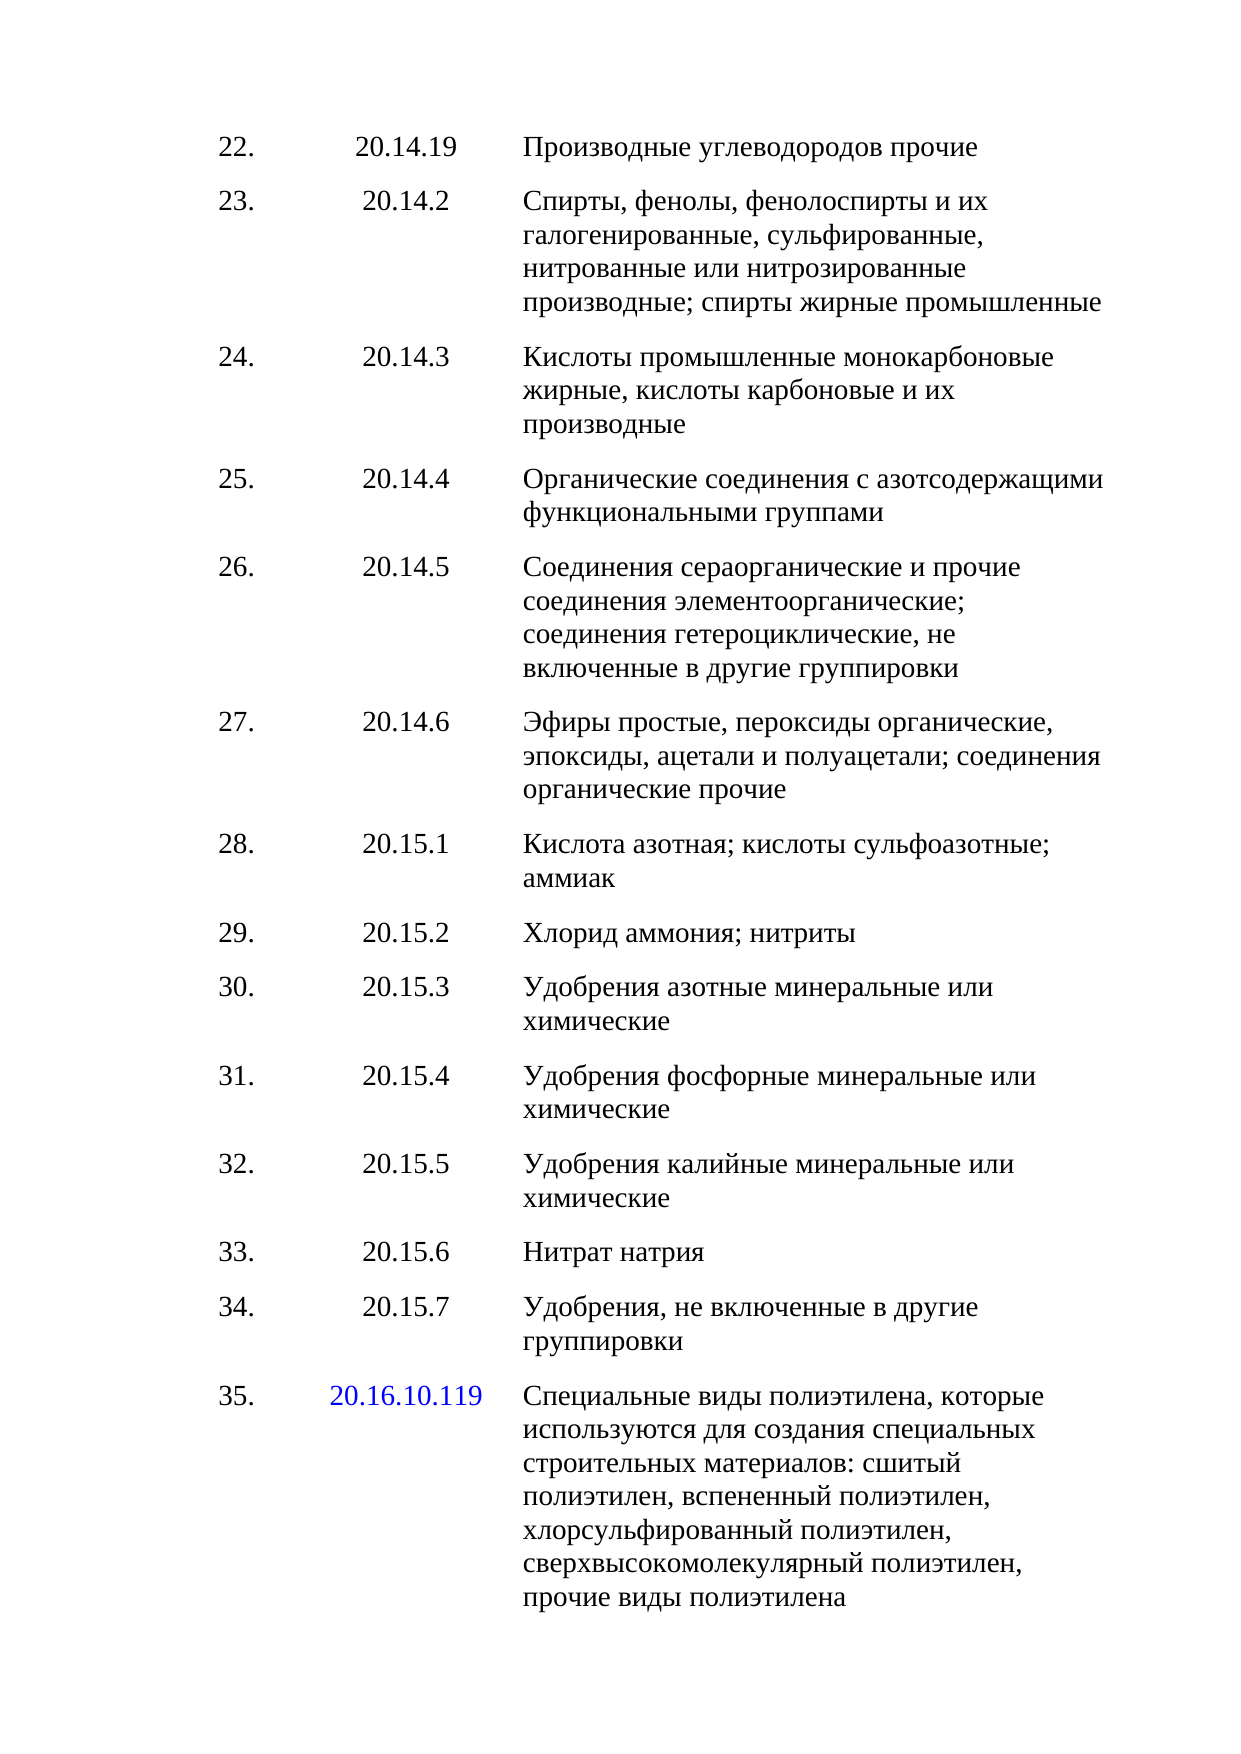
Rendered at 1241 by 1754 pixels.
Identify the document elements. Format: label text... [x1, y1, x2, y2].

table_cell Соединения сераорганические и прочие соединения элементоорганические; соединения гетероциклические, не включенные в другие группировки [516, 539, 1122, 694]
table_cell Эфиры простые, пероксиды органические, эпоксиды, ацетали и полуацетали; соединения органические прочие [516, 694, 1122, 816]
table_cell 34. [177, 1279, 295, 1367]
table_cell 20.15.1 [295, 816, 516, 904]
table_cell 20.15.6 [295, 1224, 516, 1279]
table_cell 20.14.3 [295, 328, 516, 450]
table_cell Удобрения калийные минеральные или химические [516, 1136, 1122, 1224]
table_cell Спирты, фенолы, фенолоспирты и их галогенированные, сульфированные, нитрованные или нитрозированные производные; спирты жирные промышленные [516, 173, 1122, 328]
table_cell 20.14.19 [295, 118, 516, 173]
table_cell Нитрат натрия [516, 1224, 1122, 1279]
table_cell 23. [177, 173, 295, 328]
table_cell 20.14.6 [295, 694, 516, 816]
table_cell 33. [177, 1224, 295, 1279]
table_cell 20.15.4 [295, 1047, 516, 1136]
table_cell 26. [177, 539, 295, 694]
table_cell Органические соединения с азотсодержащими функциональными группами [516, 450, 1122, 538]
table_cell Кислота азотная; кислоты сульфоазотные; аммиак [516, 816, 1122, 904]
table_cell 20.14.4 [295, 450, 516, 538]
table_cell 20.15.3 [295, 959, 516, 1047]
table_cell 27. [177, 694, 295, 816]
table_cell Кислоты промышленные монокарбоновые жирные, кислоты карбоновые и их производные [516, 328, 1122, 450]
table_cell 20.14.5 [295, 539, 516, 694]
table_cell 29. [177, 904, 295, 959]
table_cell 31. [177, 1047, 295, 1136]
table_cell 28. [177, 816, 295, 904]
table_cell 20.15.5 [295, 1136, 516, 1224]
table_cell Удобрения азотные минеральные или химические [516, 959, 1122, 1047]
table_cell 30. [177, 959, 295, 1047]
table_cell 20.15.7 [295, 1279, 516, 1367]
table_cell Удобрения фосфорные минеральные или химические [516, 1047, 1122, 1136]
table_cell 22. [177, 118, 295, 173]
table_cell 20.15.2 [295, 904, 516, 959]
table_cell 25. [177, 450, 295, 538]
table_cell 35. [177, 1367, 295, 1623]
table_cell 32. [177, 1136, 295, 1224]
table_cell 20.16.10.119 [295, 1367, 516, 1623]
table_cell Специальные виды полиэтилена, которые используются для создания специальных строительных материалов: сшитый полиэтилен, вспененный полиэтилен, хлорсульфированный полиэтилен, сверхвысокомолекулярный полиэтилен, прочие виды полиэтилена [516, 1367, 1122, 1623]
table_cell 24. [177, 328, 295, 450]
table_cell 20.14.2 [295, 173, 516, 328]
table_cell Производные углеводородов прочие [516, 118, 1122, 173]
table_cell Удобрения, не включенные в другие группировки [516, 1279, 1122, 1367]
table_cell Хлорид аммония; нитриты [516, 904, 1122, 959]
